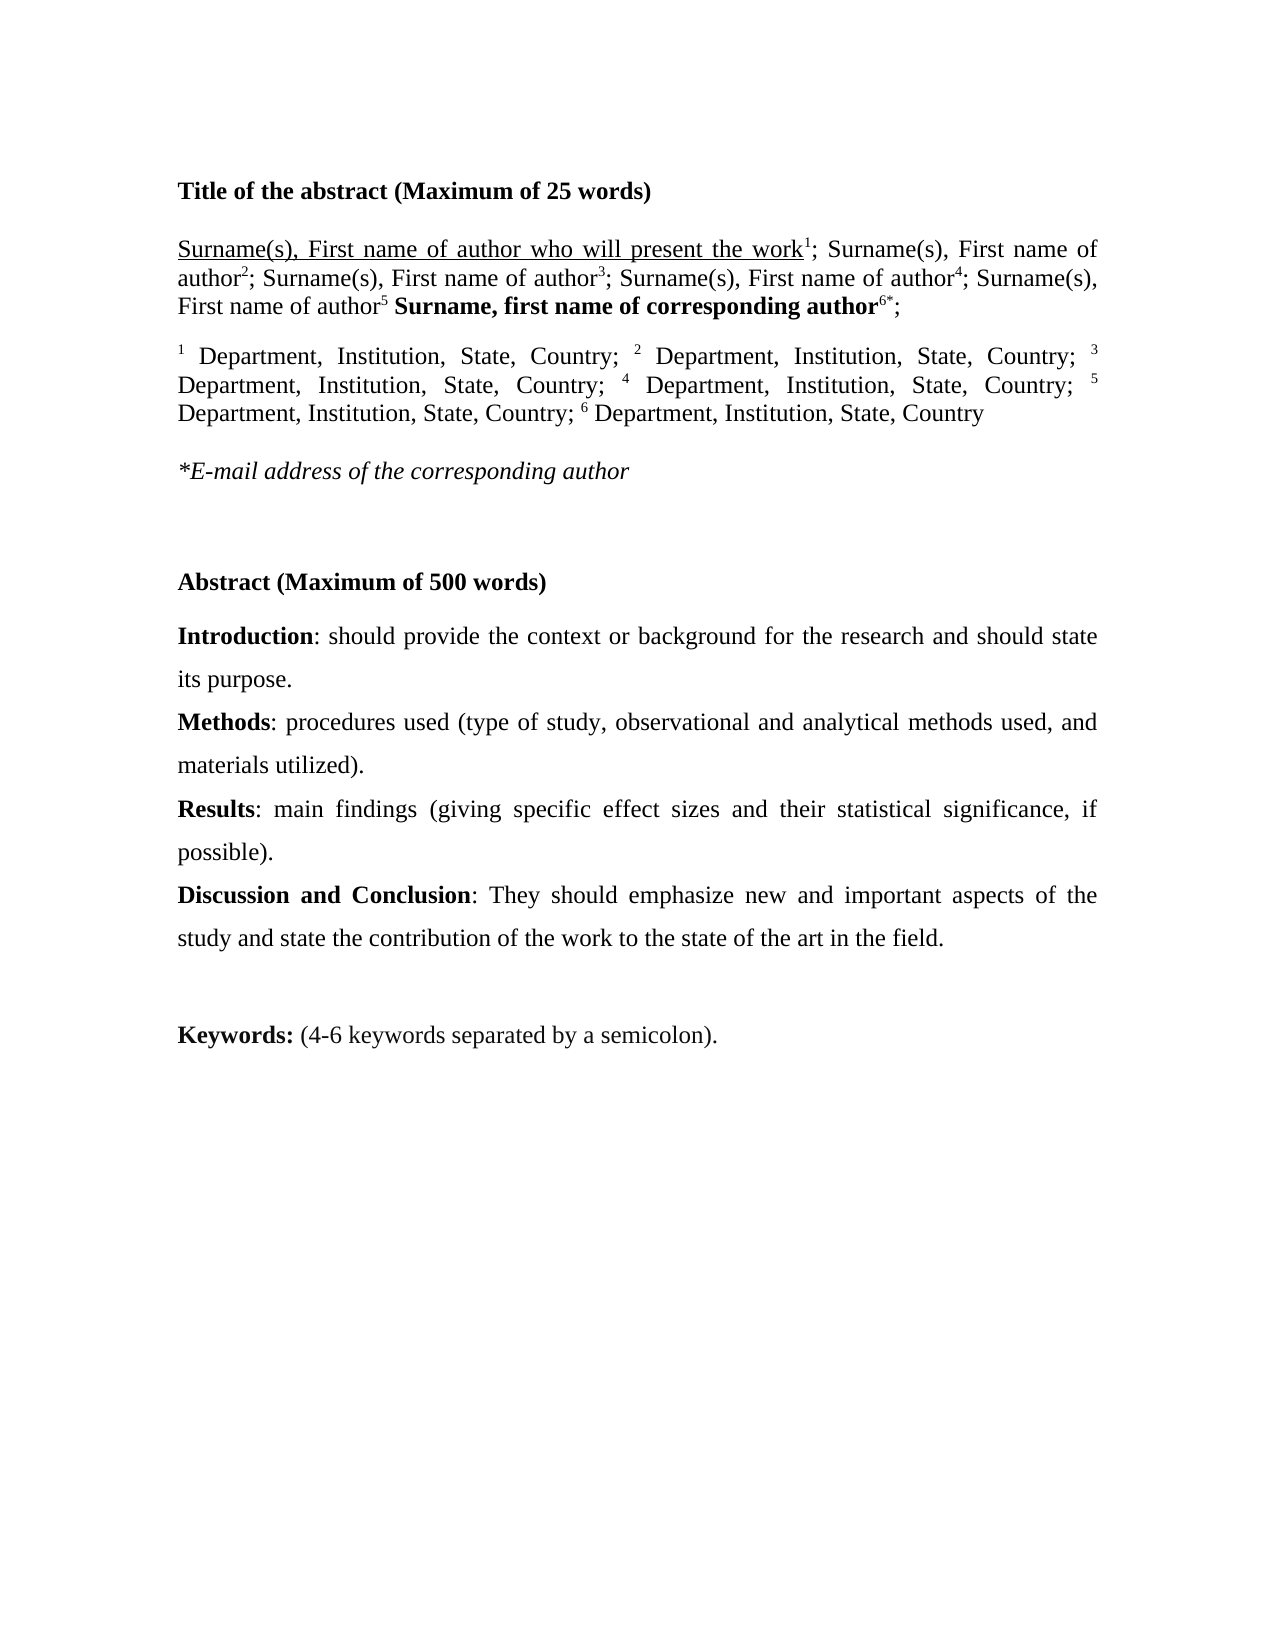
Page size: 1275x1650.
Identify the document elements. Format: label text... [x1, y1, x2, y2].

text Title of the abstract (Maximum of 25 words) [177, 176, 1098, 205]
text Results: main findings (giving specific effect sizes and their statistical significance, if possible). [177, 794, 1098, 866]
text Discussion and Conclusion: They should emphasize new and important aspects of the study and state the contribution of the work to the state of the art in the field. [177, 880, 1098, 952]
text 1 Department, Institution, State, Country; 2 Department, Institution, State, Country; 3 Department, Institution, State, Country; 4 Department, Institution, State, Country; 5 Department, Institution, State, Country; 6 Department, Institution, State, Country [177, 341, 1098, 427]
text *E-mail address of the corresponding author [177, 456, 1098, 485]
text Methods: procedures used (type of study, observational and analytical methods used, and materials utilized). [177, 707, 1098, 779]
text Surname(s), First name of author who will present the work1; Surname(s), First name of author2; Surname(s), First name of author3; Surname(s), First name of author4; Surname(s), First name of author5 Surname, first name of corresponding author6*; [177, 234, 1098, 320]
text Introduction: should provide the context or background for the research and should state its purpose. [177, 621, 1098, 693]
text Abstract (Maximum of 500 words) [177, 567, 1098, 596]
text Keywords: (4-6 keywords separated by a semicolon). [177, 1020, 1098, 1049]
